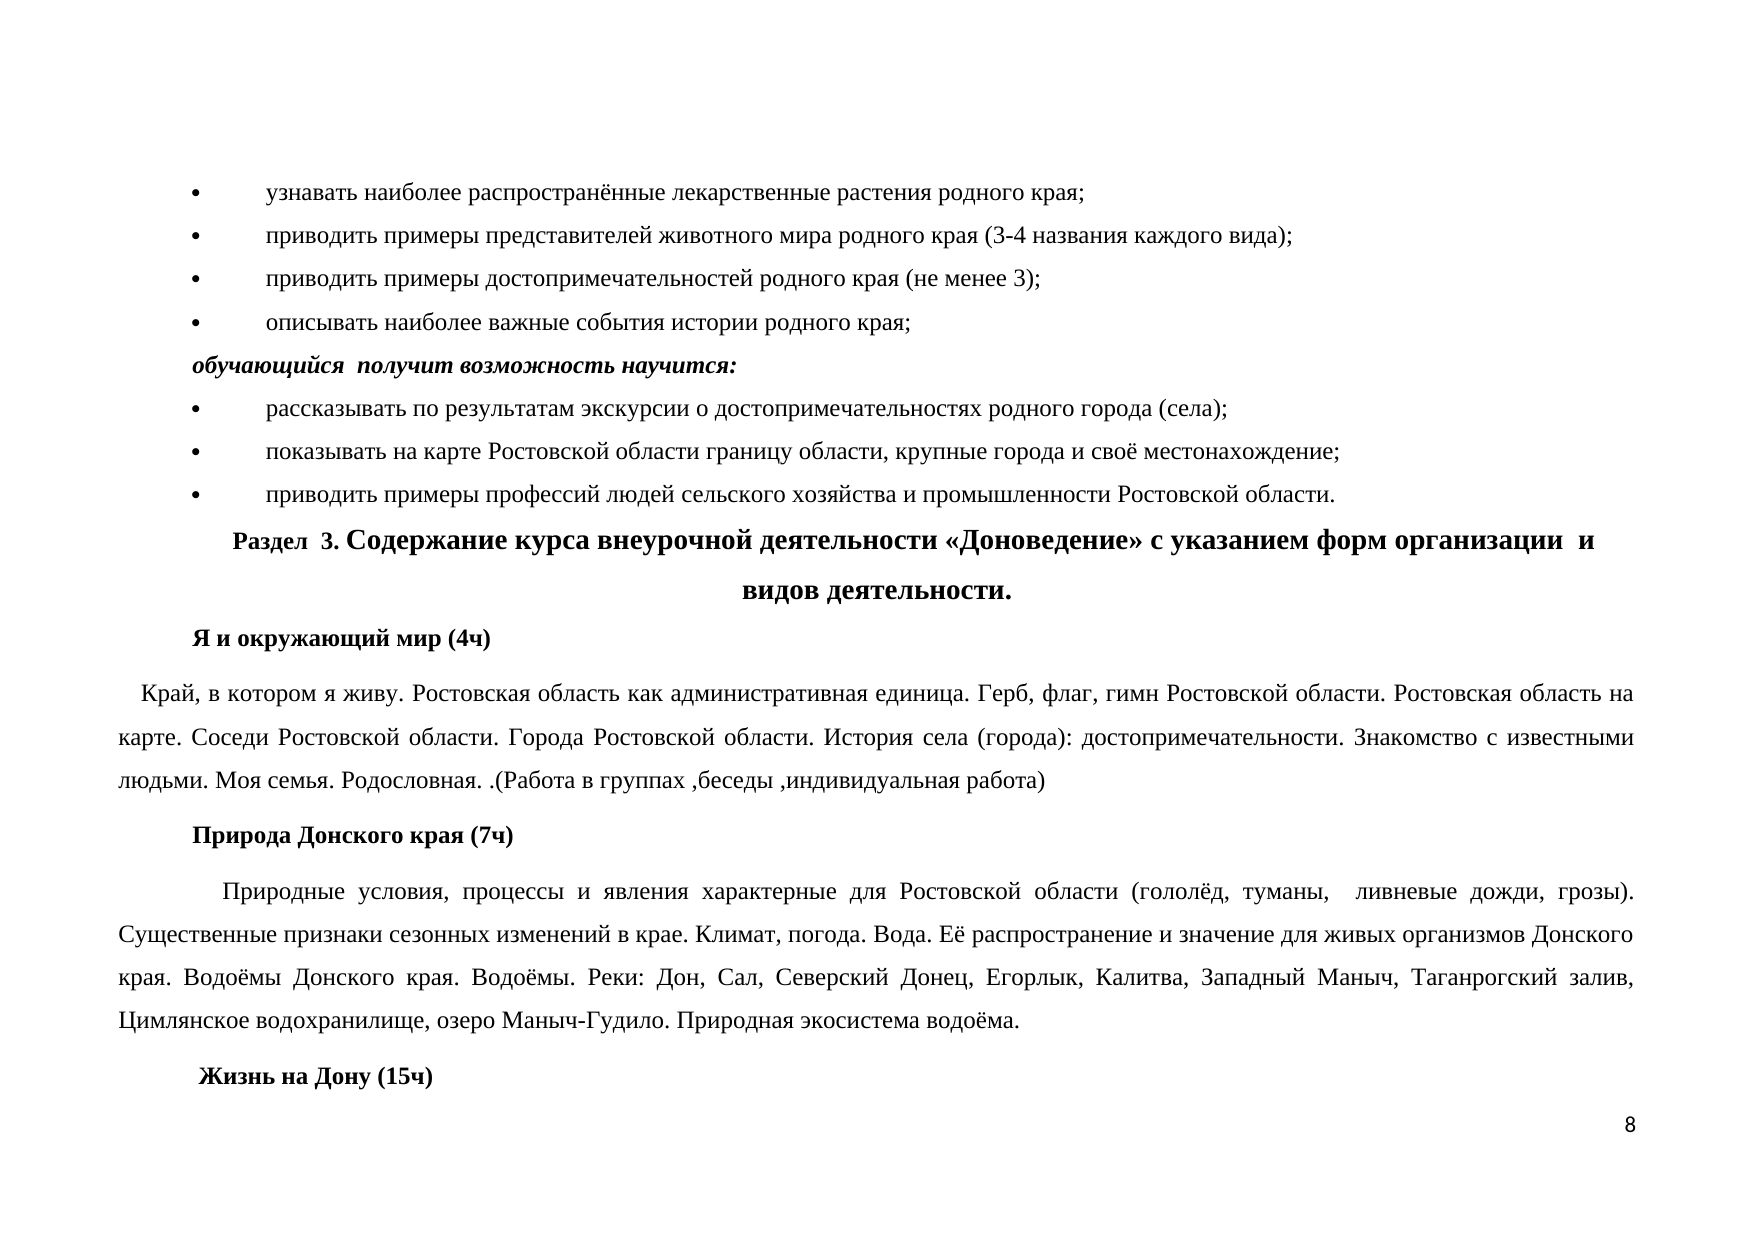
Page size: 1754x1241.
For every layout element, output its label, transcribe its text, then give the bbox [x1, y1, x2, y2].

list приводить примеры профессий людей сельского хозяйства и промышленности Ростовской области. [118, 479, 1636, 508]
text Природа Донского края (7ч) [118, 820, 1636, 849]
text Я и окружающий мир (4ч) [118, 623, 1636, 652]
list узнавать наиболее распространённые лекарственные растения родного края; [118, 177, 1636, 206]
text Природные условия, процессы и явления характерные для Ростовской области (гололёд, туманы, ливневые дожди, грозы). Существенные признаки сезонных изменений в крае. Климат, погода. Вода. Её распространение и значение для живых организмов Донского края. Водоёмы Донского края. Водоёмы. Реки: Дон, Сал, Северский Донец, Егорлык, Калитва, Западный Маныч, Таганрогский залив, Цимлянское водохранилище, озеро Маныч-Гудило. Природная экосистема водоёма. [118, 876, 1636, 1034]
list приводить примеры представителей животного мира родного края (3-4 названия каждого вида); [118, 220, 1636, 249]
text Жизнь на Дону (15ч) [118, 1061, 1636, 1090]
list описывать наиболее важные события истории родного края; [118, 307, 1636, 335]
list показывать на карте Ростовской области границу области, крупные города и своё местонахождение; [118, 436, 1636, 465]
list приводить примеры достопримечательностей родного края (не менее 3); [118, 263, 1636, 292]
text обучающийся получит возможность научится: [192, 350, 1636, 378]
text Край, в котором я живу. Ростовская область как административная единица. Герб, флаг, гимн Ростовской области. Ростовская область на карте. Соседи Ростовской области. Города Ростовской области. История села (города): достопримечательности. Знакомство с известными людьми. Моя семья. Родословная. .(Работа в группах ,беседы ,индивидуальная работа) [118, 678, 1636, 793]
text Раздел 3. Содержание курса внеурочной деятельности «Доноведение» с указанием форм организации и видов деятельности. [118, 522, 1636, 606]
list рассказывать по результатам экскурсии о достопримечательностях родного города (села); [118, 393, 1636, 422]
